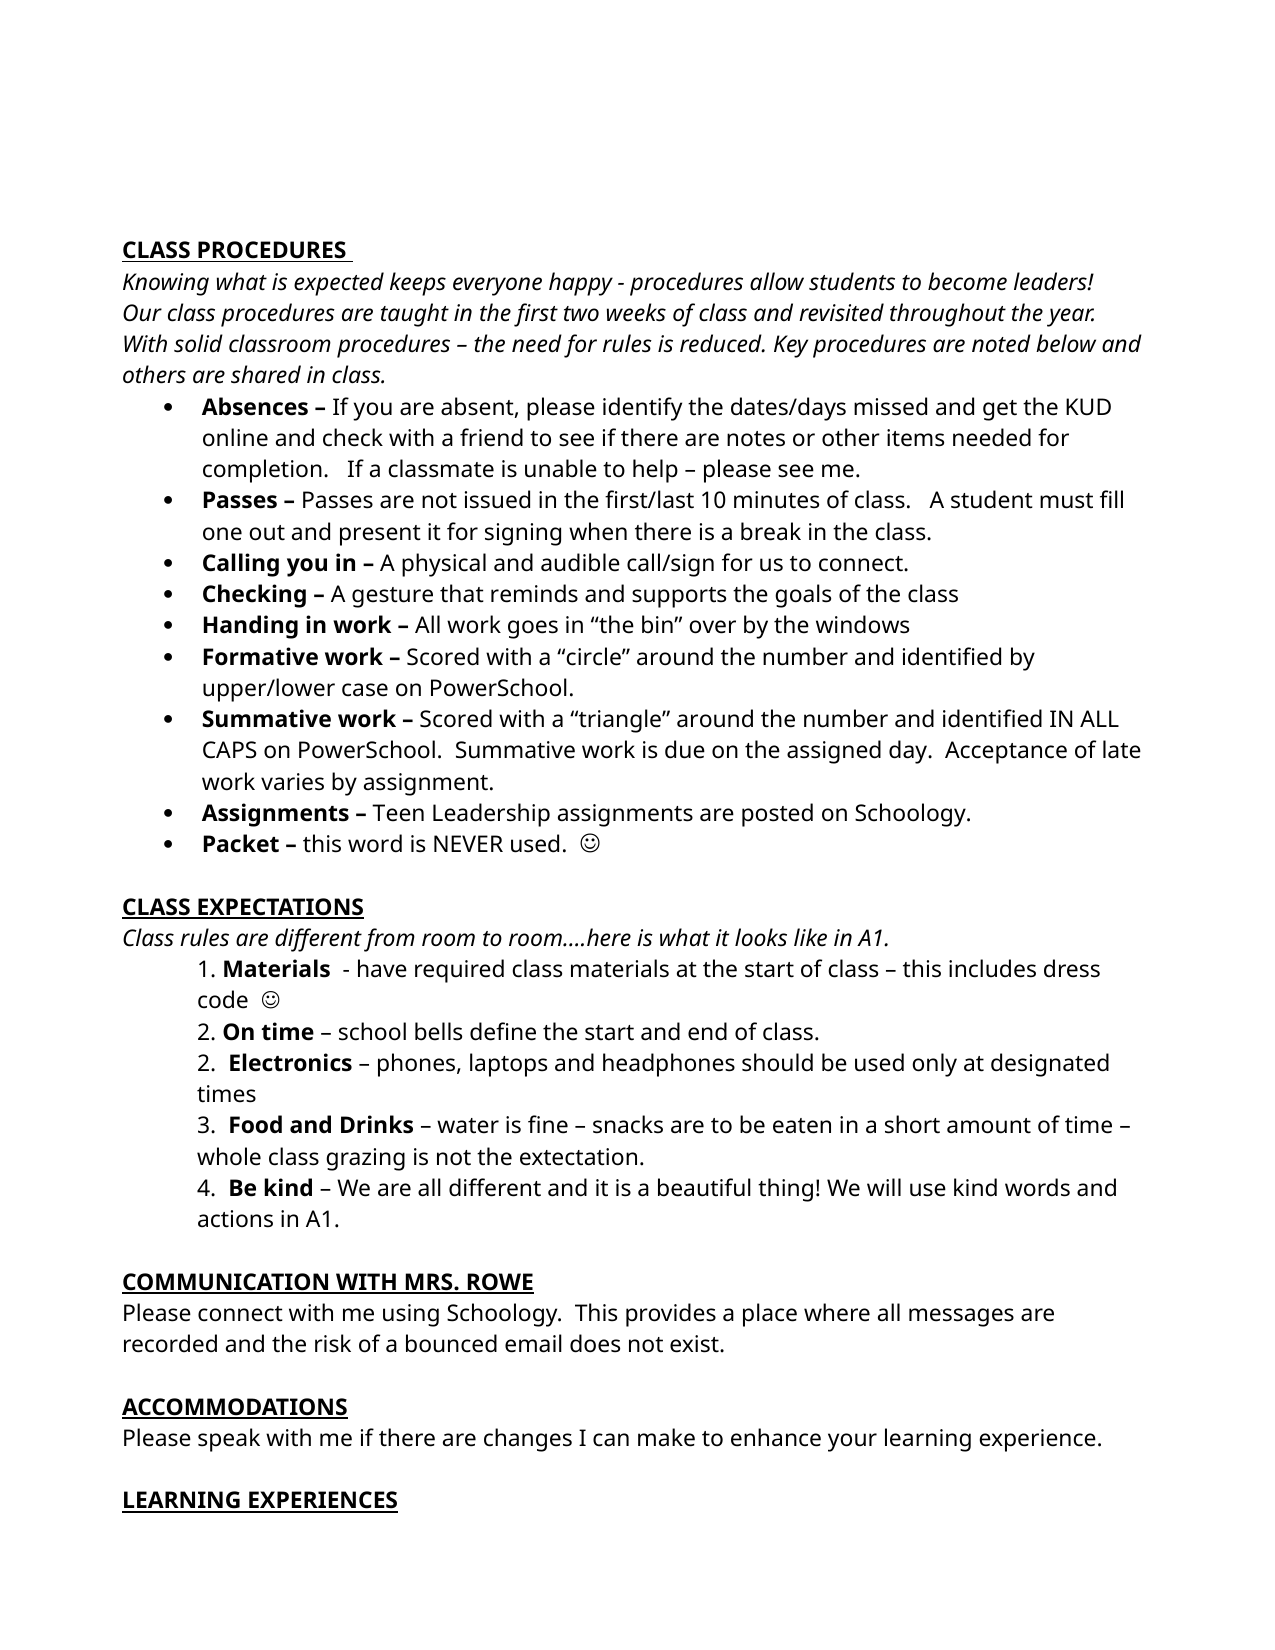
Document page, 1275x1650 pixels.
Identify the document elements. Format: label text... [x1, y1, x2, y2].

text Class rules are different from room to room….here is what it looks like in A1. [122, 922, 1153, 953]
list Checking – A gesture that reminds and supports the goals of the class [164, 578, 1153, 609]
list Absences – If you are absent, please identify the dates/days missed and get the KUD online and check with a friend to see if there are notes or other items needed for completion. If a classmate is unable to help – please see me. [164, 391, 1153, 484]
text 2. On time – school bells define the start and end of class. [197, 1016, 1153, 1047]
list Calling you in – A physical and audible call/sign for us to connect. [164, 547, 1153, 578]
list Packet – this word is NEVER used. [164, 828, 1153, 859]
text Please connect with me using Schoology. This provides a place where all messages are recorded and the risk of a bounced email does not exist. [122, 1297, 1153, 1359]
text Class Procedures [122, 234, 1153, 266]
text Learning Experiences [122, 1484, 1153, 1516]
text 4. Be kind – We are all different and it is a beautiful thing! We will use kind words and actions in A1. [197, 1172, 1181, 1234]
list Summative work – Scored with a “triangle” around the number and identified IN ALL CAPS on PowerSchool. Summative work is due on the assigned day. Acceptance of late work varies by assignment. [164, 703, 1153, 797]
text 3. Food and Drinks – water is fine – snacks are to be eaten in a short amount of time – whole class grazing is not the extectation. [197, 1109, 1153, 1172]
list Formative work – Scored with a “circle” around the number and identified by upper/lower case on PowerSchool. [164, 641, 1153, 703]
list Handing in work – All work goes in “the bin” over by the windows [164, 609, 1153, 641]
text Accommodations [122, 1391, 1153, 1422]
text CLASS EXPECTATIONS [122, 891, 1153, 922]
text 1. Materials - have required class materials at the start of class – this includes dress code [197, 953, 1153, 1016]
text Please speak with me if there are changes I can make to enhance your learning experience. [122, 1422, 1153, 1453]
text Communication with Mrs. Rowe [122, 1266, 1153, 1297]
list Assignments – Teen Leadership assignments are posted on Schoology. [164, 797, 1153, 828]
text Knowing what is expected keeps everyone happy - procedures allow students to become leaders! Our class procedures are taught in the first two weeks of class and revisited throughout the year. With solid classroom procedures – the need for rules is reduced. Key procedures are noted below and others are shared in class. [122, 266, 1153, 391]
text 2. Electronics – phones, laptops and headphones should be used only at designated times [197, 1047, 1153, 1109]
list Passes – Passes are not issued in the first/last 10 minutes of class. A student must fill one out and present it for signing when there is a break in the class. [164, 484, 1153, 547]
